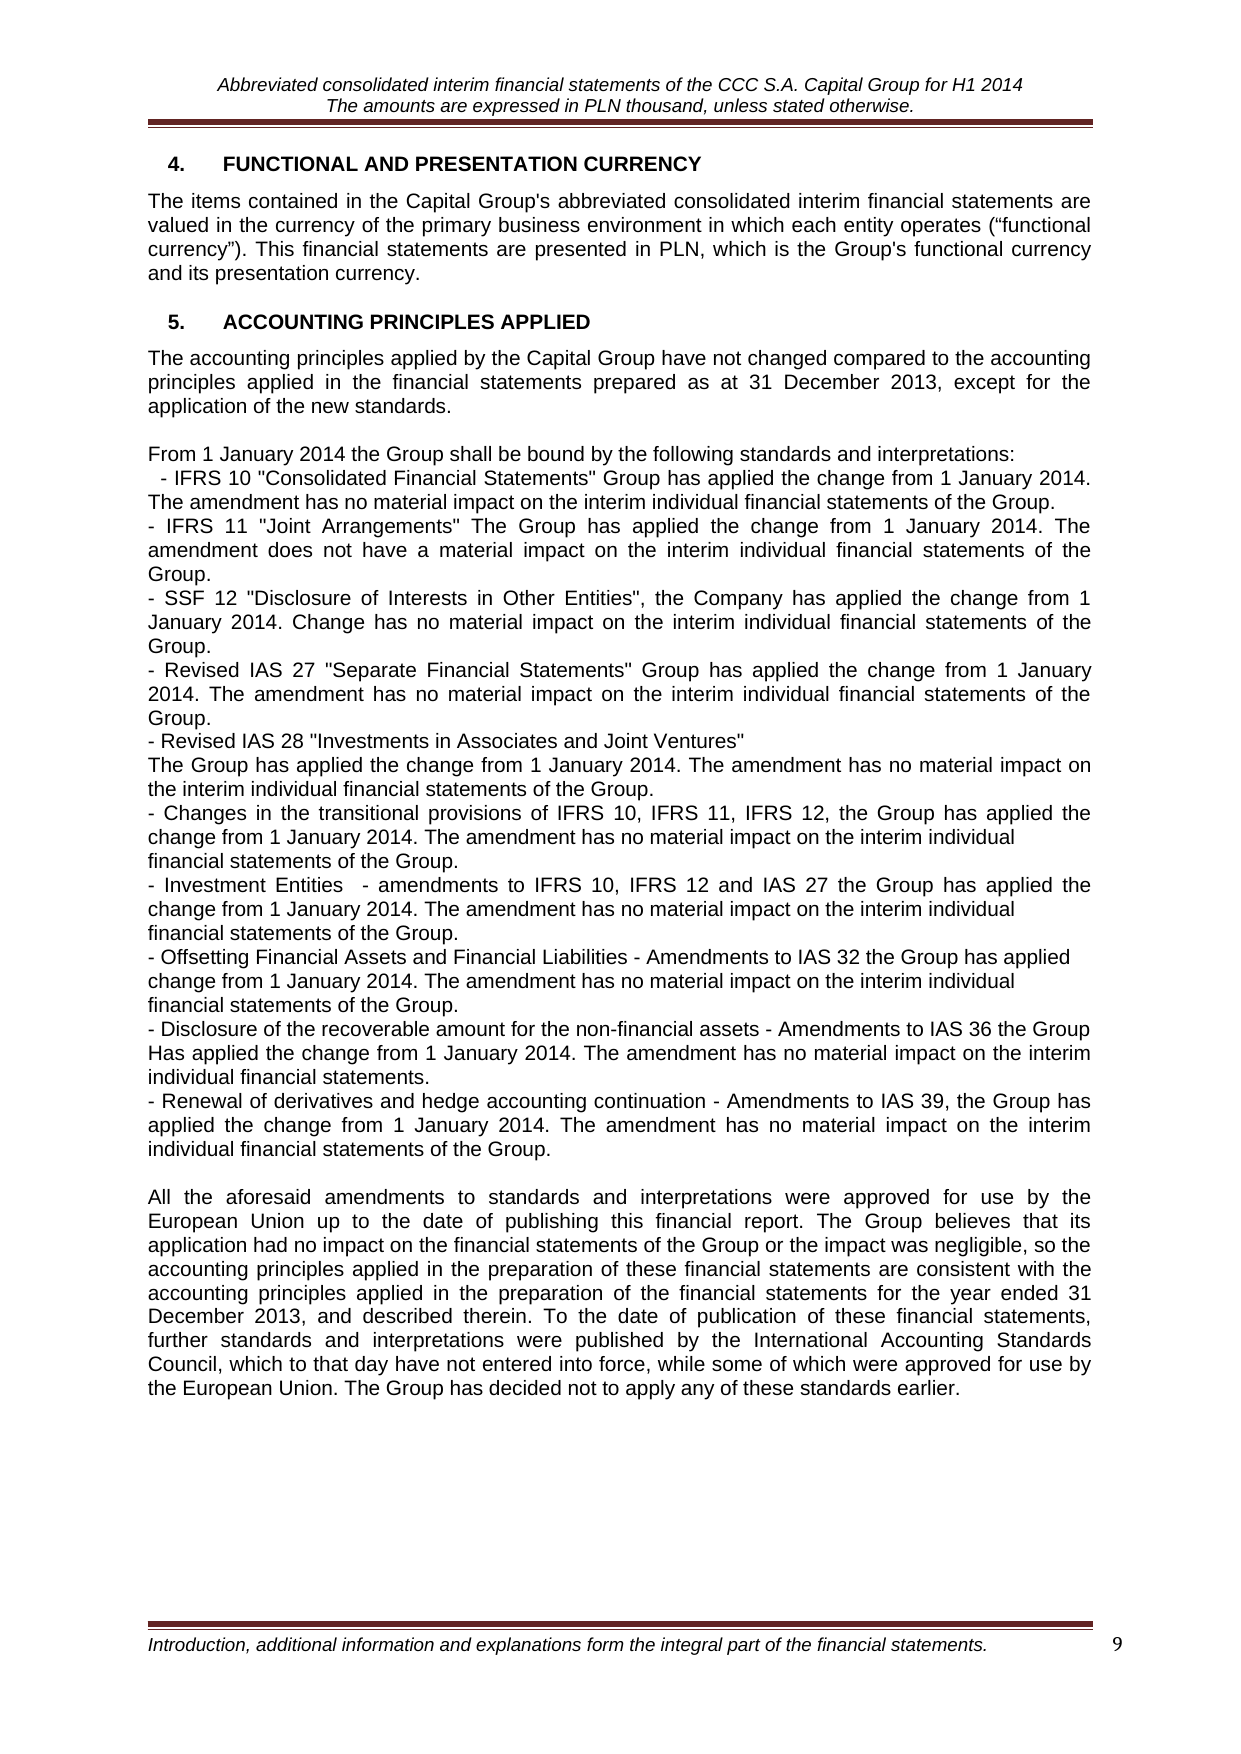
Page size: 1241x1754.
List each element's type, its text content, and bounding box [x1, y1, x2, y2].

text The accounting principles applied by the Capital Group have not changed compared to the accounting principles applied in the financial statements prepared as at 31 December 2013, except for the application of the new standards. [148, 346, 1093, 418]
text The Group has applied the change from 1 January 2014. The amendment has no material impact on the interim individual financial statements of the Group. [148, 753, 1093, 801]
text change from 1 January 2014. The amendment has no material impact on the interim individual [148, 969, 1093, 993]
text All the aforesaid amendments to standards and interpretations were approved for use by the European Union up to the date of publishing this financial report. The Group believes that its application had no impact on the financial statements of the Group or the impact was negligible, so the accounting principles applied in the preparation of these financial statements are consistent with the accounting principles applied in the preparation of the financial statements for the year ended 31 December 2013, and described therein. To the date of publication of these financial statements, further standards and interpretations were published by the International Accounting Standards Council, which to that day have not entered into force, while some of which were approved for use by the European Union. The Group has decided not to apply any of these standards earlier. [148, 1184, 1093, 1400]
text - Revised IAS 28 "Investments in Associates and Joint Ventures" [148, 729, 1093, 753]
text - Renewal of derivatives and hedge accounting continuation - Amendments to IAS 39, the Group has applied the change from 1 January 2014. The amendment has no material impact on the interim individual financial statements of the Group. [148, 1089, 1093, 1161]
text Has applied the change from 1 January 2014. The amendment has no material impact on the interim individual financial statements. [148, 1041, 1093, 1089]
text - Disclosure of the recoverable amount for the non-financial assets - Amendments to IAS 36 the Group [148, 1017, 1093, 1041]
text From 1 January 2014 the Group shall be bound by the following standards and interpretations: [148, 442, 1093, 466]
text - Revised IAS 27 "Separate Financial Statements" Group has applied the change from 1 January 2014. The amendment has no material impact on the interim individual financial statements of the Group. [148, 657, 1093, 729]
text financial statements of the Group. [148, 849, 1093, 873]
text - Offsetting Financial Assets and Financial Liabilities - Amendments to IAS 32 the Group has applied [148, 945, 1093, 969]
text - IFRS 11 "Joint Arrangements" The Group has applied the change from 1 January 2014. The amendment does not have a material impact on the interim individual financial statements of the Group. [148, 514, 1093, 586]
subtitle ACCOUNTING PRINCIPLES APPLIED [185, 309, 1093, 333]
text - Investment Entities - amendments to IFRS 10, IFRS 12 and IAS 27 the Group has applied the change from 1 January 2014. The amendment has no material impact on the interim individual [148, 873, 1093, 921]
text - Changes in the transitional provisions of IFRS 10, IFRS 11, IFRS 12, the Group has applied the change from 1 January 2014. The amendment has no material impact on the interim individual [148, 801, 1093, 849]
subtitle FUNCTIONAL AND PRESENTATION CURRENCY [185, 152, 1093, 176]
text financial statements of the Group. [148, 921, 1093, 945]
text - SSF 12 "Disclosure of Interests in Other Entities", the Company has applied the change from 1 January 2014. Change has no material impact on the interim individual financial statements of the Group. [148, 586, 1093, 657]
text The items contained in the Capital Group's abbreviated consolidated interim financial statements are valued in the currency of the primary business environment in which each entity operates (“functional currency”). This financial statements are presented in PLN, which is the Group's functional currency and its presentation currency. [148, 189, 1093, 284]
text - IFRS 10 "Consolidated Financial Statements" Group has applied the change from 1 January 2014. The amendment has no material impact on the interim individual financial statements of the Group. [148, 466, 1093, 514]
text financial statements of the Group. [148, 993, 1093, 1017]
